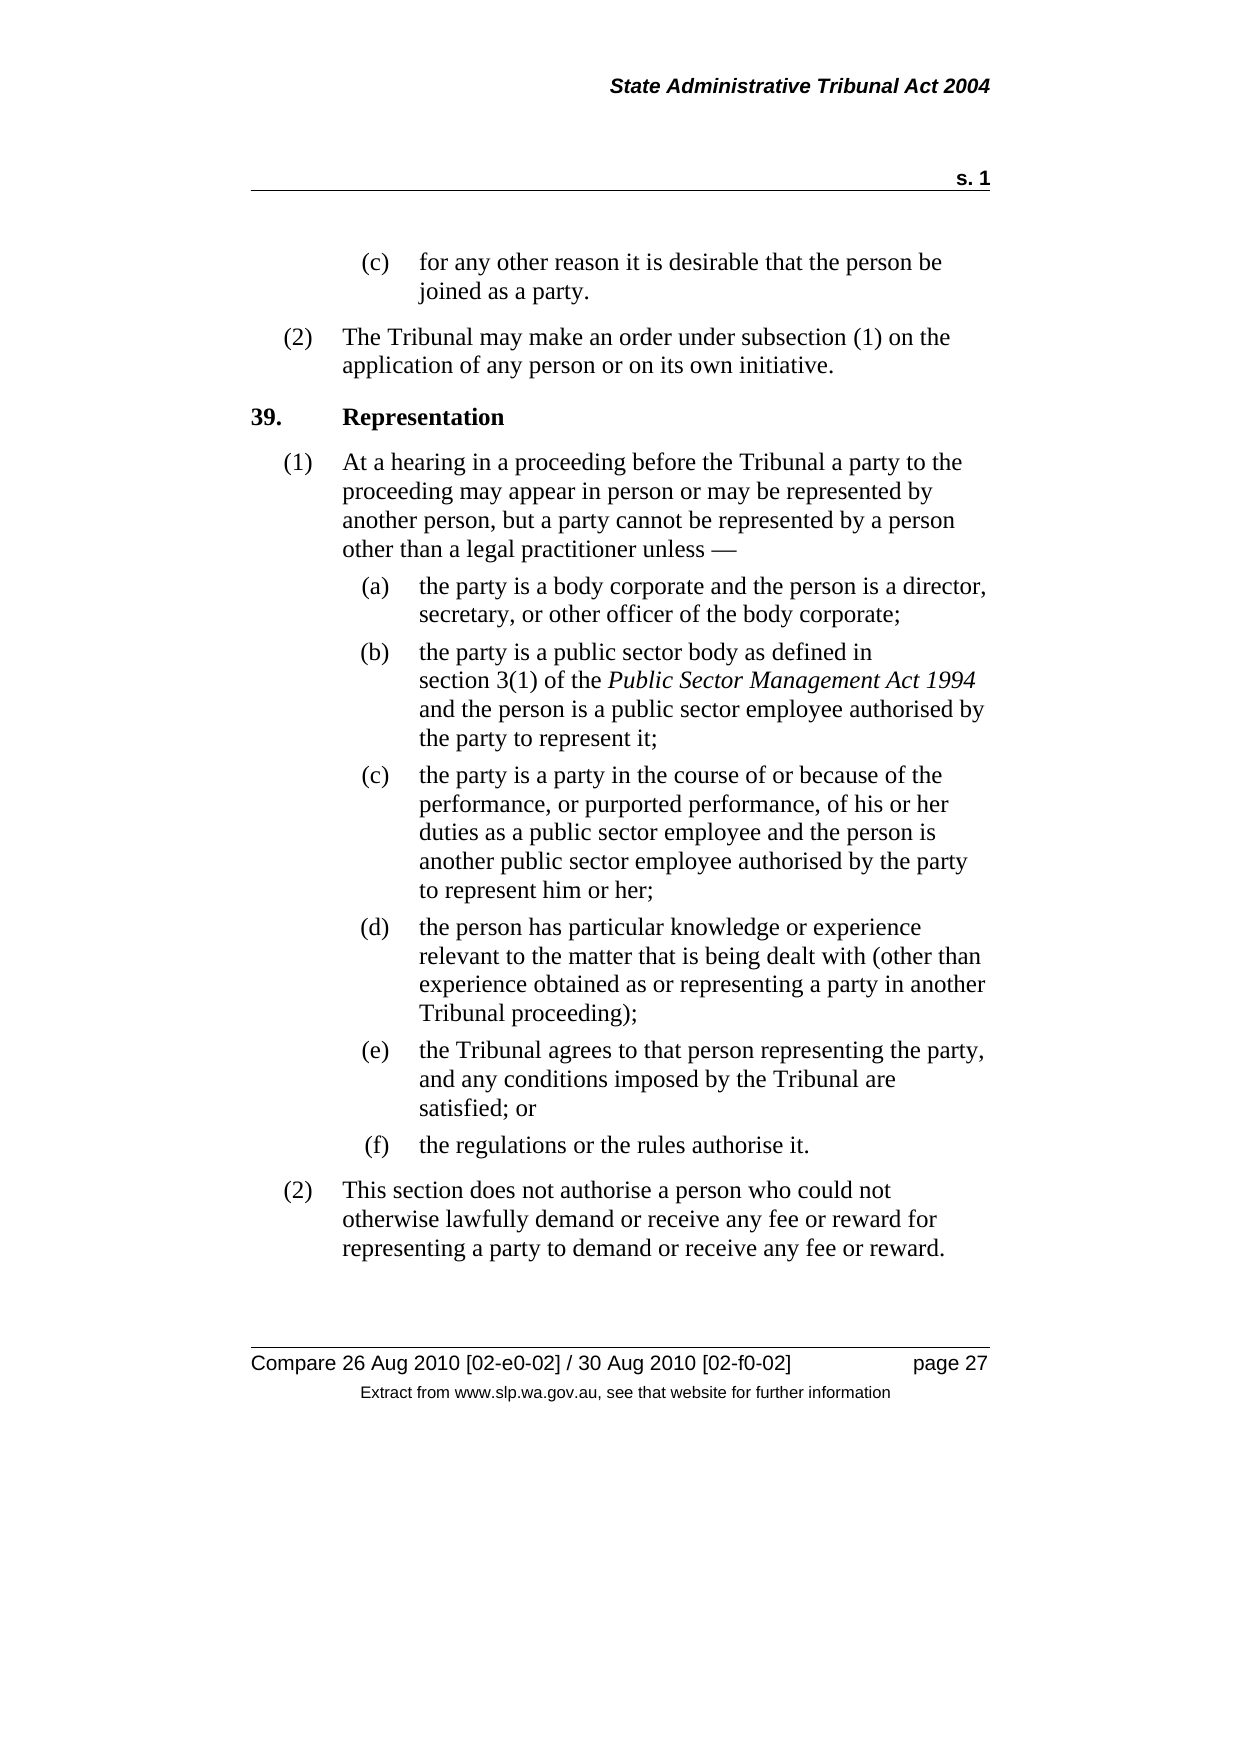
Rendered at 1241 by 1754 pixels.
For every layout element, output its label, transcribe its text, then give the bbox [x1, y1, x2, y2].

text (e) the Tribunal agrees to that person representing the party, and any conditions imposed by the Tribunal are satisfied; or [251, 1035, 990, 1122]
subtitle 39. Representation [251, 402, 990, 431]
text (c) the party is a party in the course of or because of the performance, or purported performance, of his or her duties as a public sector employee and the person is another public sector employee authorised by the party to represent him or her; [251, 760, 990, 904]
text (2) This section does not authorise a person who could not otherwise lawfully demand or receive any fee or reward for representing a party to demand or receive any fee or reward. [251, 1175, 990, 1262]
text (1) At a hearing in a proceeding before the Tribunal a party to the proceeding may appear in person or may be represented by another person, but a party cannot be represented by a person other than a legal practitioner unless — [251, 447, 990, 562]
text (c) for any other reason it is desirable that the person be joined as a party. [251, 247, 990, 305]
text (a) the party is a body corporate and the person is a director, secretary, or other officer of the body corporate; [251, 571, 990, 628]
text (f) the regulations or the rules authorise it. [251, 1130, 990, 1159]
text (d) the person has particular knowledge or experience relevant to the matter that is being dealt with (other than experience obtained as or representing a party in another Tribunal proceeding); [251, 912, 990, 1027]
text (b) the party is a public sector body as defined in section 3(1) of the Public Sector Management Act 1994 and the person is a public sector employee authorised by the party to represent it; [251, 637, 990, 752]
text (2) The Tribunal may make an order under subsection (1) on the application of any person or on its own initiative. [251, 322, 990, 379]
